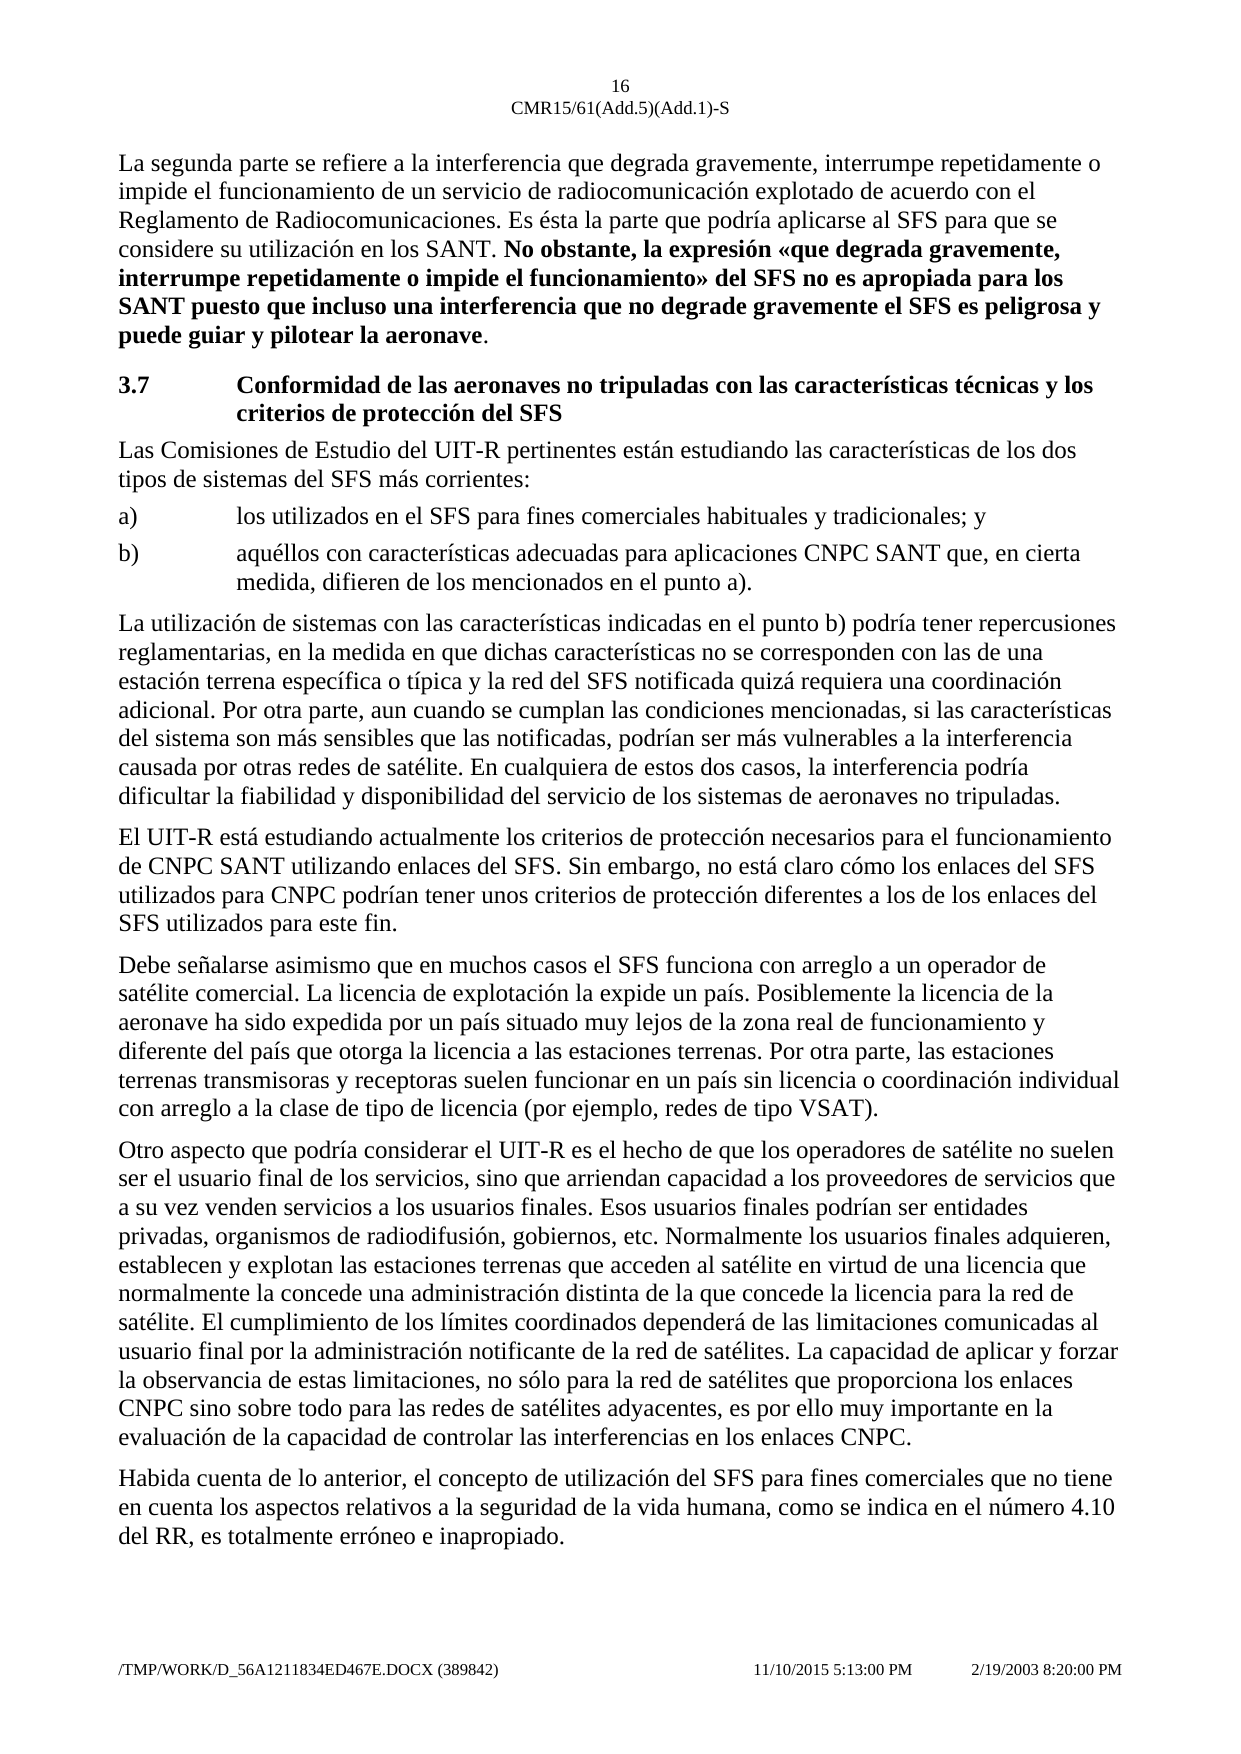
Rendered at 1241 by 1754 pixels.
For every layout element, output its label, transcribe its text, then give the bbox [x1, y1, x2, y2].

text Debe señalarse asimismo que en muchos casos el SFS funciona con arreglo a un operador de satélite comercial. La licencia de explotación la expide un país. Posiblemente la licencia de la aeronave ha sido expedida por un país situado muy lejos de la zona real de funcionamiento y diferente del país que otorga la licencia a las estaciones terrenas. Por otra parte, las estaciones terrenas transmisoras y receptoras suelen funcionar en un país sin licencia o coordinación individual con arreglo a la clase de tipo de licencia (por ejemplo, redes de tipo VSAT). [118, 950, 1122, 1122]
text Otro aspecto que podría considerar el UIT-R es el hecho de que los operadores de satélite no suelen ser el usuario final de los servicios, sino que arriendan capacidad a los proveedores de servicios que a su vez venden servicios a los usuarios finales. Esos usuarios finales podrían ser entidades privadas, organismos de radiodifusión, gobiernos, etc. Normalmente los usuarios finales adquieren, establecen y explotan las estaciones terrenas que acceden al satélite en virtud de una licencia que normalmente la concede una administración distinta de la que concede la licencia para la red de satélite. El cumplimiento de los límites coordinados dependerá de las limitaciones comunicadas al usuario final por la administración notificante de la red de satélites. La capacidad de aplicar y forzar la observancia de estas limitaciones, no sólo para la red de satélites que proporciona los enlaces CNPC sino sobre todo para las redes de satélites adyacentes, es por ello muy importante en la evaluación de la capacidad de controlar las interferencias en los enlaces CNPC. [118, 1135, 1122, 1451]
text El UIT-R está estudiando actualmente los criterios de protección necesarios para el funcionamiento de CNPC SANT utilizando enlaces del SFS. Sin embargo, no está claro cómo los enlaces del SFS utilizados para CNPC podrían tener unos criterios de protección diferentes a los de los enlaces del SFS utilizados para este fin. [118, 822, 1122, 937]
text Habida cuenta de lo anterior, el concepto de utilización del SFS para fines comerciales que no tiene en cuenta los aspectos relativos a la seguridad de la vida humana, como se indica en el número 4.10 del RR, es totalmente erróneo e inapropiado. [118, 1463, 1122, 1550]
text b) aquéllos con características adecuadas para aplicaciones CNPC SANT que, en cierta medida, difieren de los mencionados en el punto a). [118, 538, 1122, 596]
text Las Comisiones de Estudio del UIT-R pertinentes están estudiando las características de los dos tipos de sistemas del SFS más corrientes: [118, 436, 1122, 493]
text La segunda parte se refiere a la interferencia que degrada gravemente, interrumpe repetidamente o impide el funcionamiento de un servicio de radiocomunicación explotado de acuerdo con el Reglamento de Radiocomunicaciones. Es ésta la parte que podría aplicarse al SFS para que se considere su utilización en los SANT. No obstante, la expresión «que degrada gravemente, interrumpe repetidamente o impide el funcionamiento» del SFS no es apropiada para los SANT puesto que incluso una interferencia que no degrade gravemente el SFS es peligrosa y puede guiar y pilotear la aeronave. [118, 148, 1122, 349]
text a) los utilizados en el SFS para fines comerciales habituales y tradicionales; y [118, 501, 1122, 530]
text La utilización de sistemas con las características indicadas en el punto b) podría tener repercusiones reglamentarias, en la medida en que dichas características no se corresponden con las de una estación terrena específica o típica y la red del SFS notificada quizá requiera una coordinación adicional. Por otra parte, aun cuando se cumplan las condiciones mencionadas, si las características del sistema son más sensibles que las notificadas, podrían ser más vulnerables a la interferencia causada por otras redes de satélite. En cualquiera de estos dos casos, la interferencia podría dificultar la fiabilidad y disponibilidad del servicio de los sistemas de aeronaves no tripuladas. [118, 608, 1122, 810]
subtitle 3.7 Conformidad de las aeronaves no tripuladas con las características técnicas y los criterios de protección del SFS [118, 370, 1122, 427]
